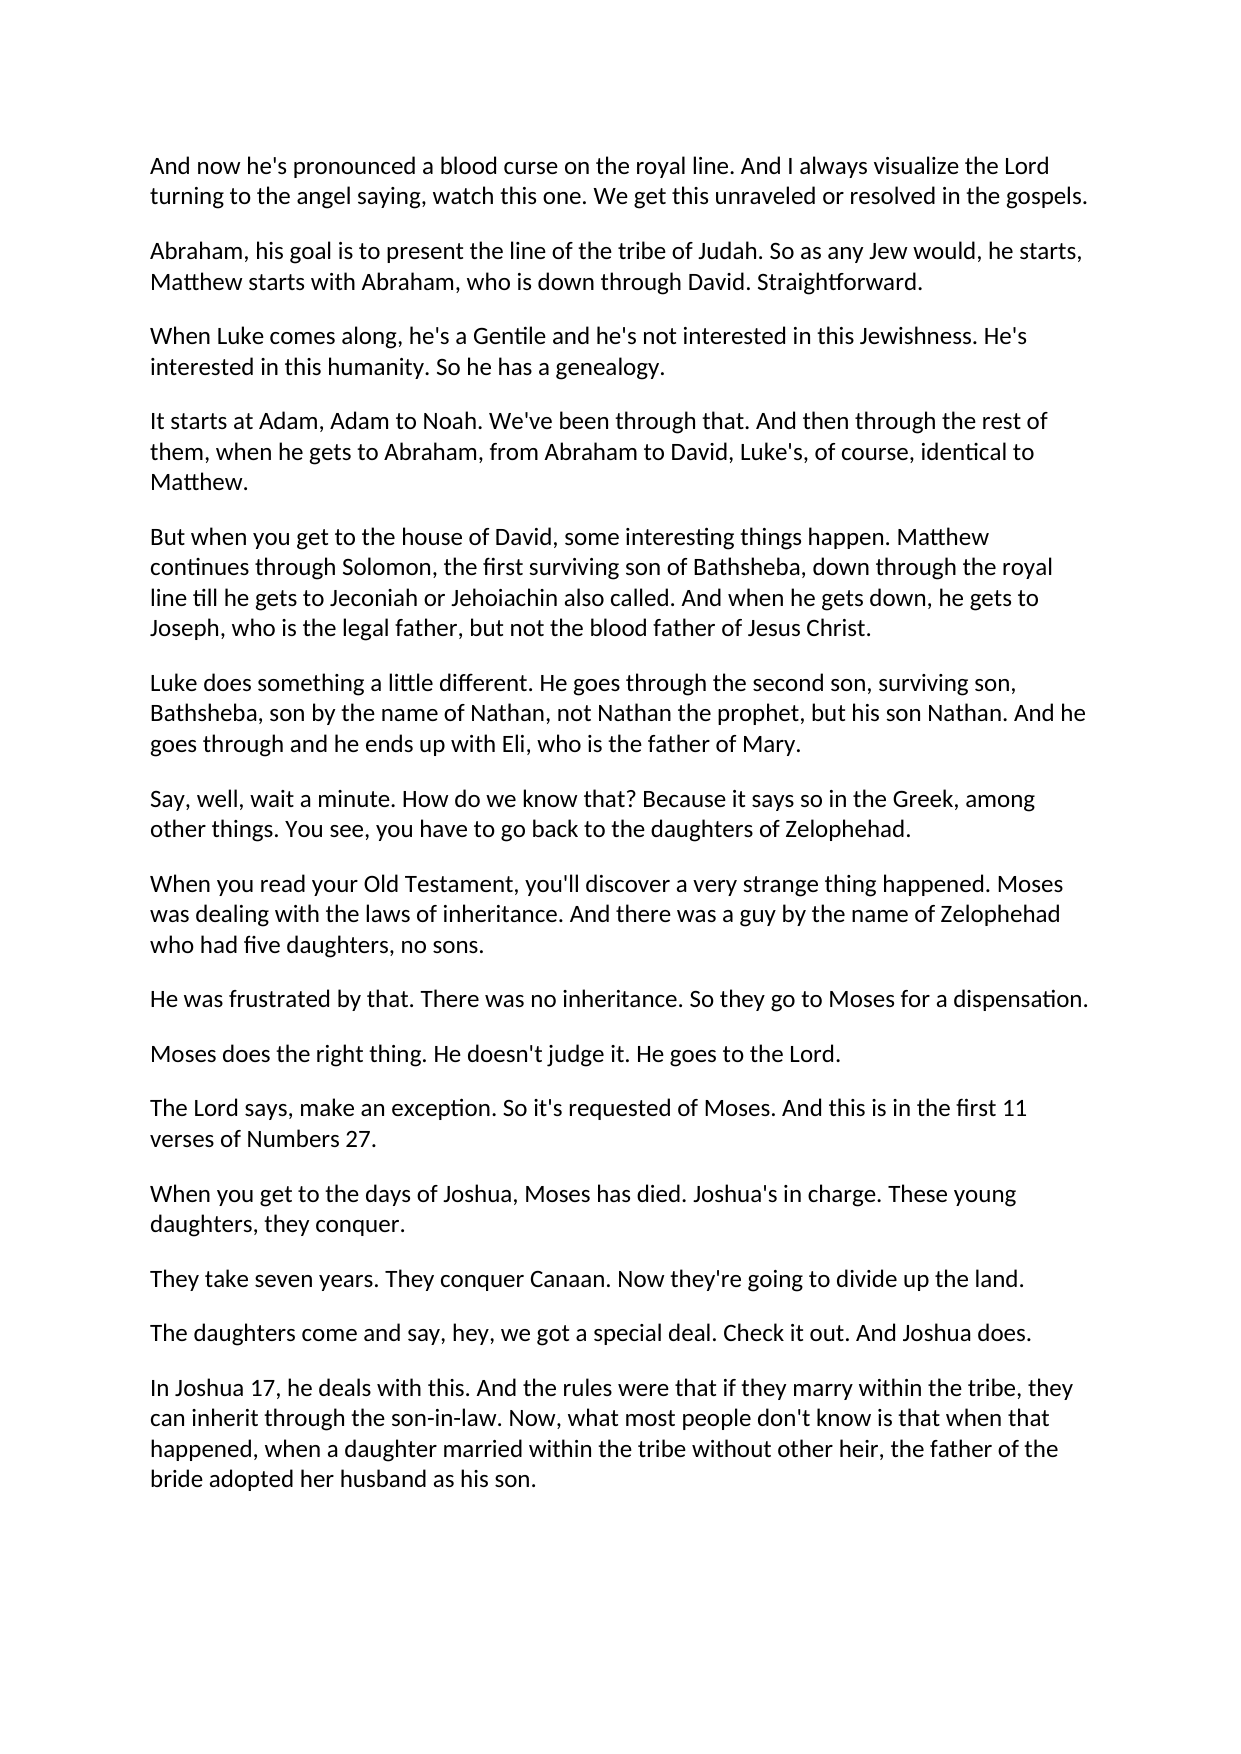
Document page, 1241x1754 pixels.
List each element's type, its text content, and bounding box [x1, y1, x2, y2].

text Abraham, his goal is to present the line of the tribe of Judah. So as any Jew would, he starts, Matthew starts with Abraham, who is down through David. Straightforward. [150, 235, 1090, 296]
text When Luke comes along, he's a Gentile and he's not interested in this Jewishness. He's interested in this humanity. So he has a genealogy. [150, 320, 1090, 381]
text Luke does something a little different. He goes through the second son, surviving son, Bathsheba, son by the name of Nathan, not Nathan the prophet, but his son Nathan. And he goes through and he ends up with Eli, who is the father of Mary. [150, 667, 1090, 759]
text They take seven years. They conquer Canaan. Now they're going to divide up the land. [150, 1263, 1090, 1293]
text Say, well, wait a minute. How do we know that? Because it says so in the Greek, among other things. You see, you have to go back to the daughters of Zelophehad. [150, 783, 1090, 844]
text And now he's pronounced a blood curse on the royal line. And I always visualize the Lord turning to the angel saying, watch this one. We get this unraveled or resolved in the gospels. [150, 150, 1090, 211]
text He was frustrated by that. There was no inheritance. So they go to Moses for a dispensation. [150, 983, 1090, 1014]
text When you get to the days of Joshua, Moses has died. Joshua's in charge. These young daughters, they conquer. [150, 1178, 1090, 1239]
text Moses does the right thing. He doesn't judge it. He goes to the Lord. [150, 1038, 1090, 1068]
text When you read your Old Testament, you'll discover a very strange thing happened. Moses was dealing with the laws of inheritance. And there was a guy by the name of Zelophehad who had five daughters, no sons. [150, 868, 1090, 959]
text It starts at Adam, Adam to Noah. We've been through that. And then through the rest of them, when he gets to Abraham, from Abraham to David, Luke's, of course, identical to Matthew. [150, 405, 1090, 497]
text But when you get to the house of David, some interesting things happen. Matthew continues through Solomon, the first surviving son of Bathsheba, down through the royal line till he gets to Jeconiah or Jehoiachin also called. And when he gets down, he gets to Joseph, who is the legal father, but not the blood father of Jesus Christ. [150, 521, 1090, 643]
text The Lord says, make an exception. So it's requested of Moses. And this is in the first 11 verses of Numbers 27. [150, 1093, 1090, 1154]
text The daughters come and say, hey, we got a special deal. Check it out. And Joshua does. [150, 1317, 1090, 1348]
text In Joshua 17, he deals with this. And the rules were that if they marry within the tribe, they can inherit through the son-in-law. Now, what most people don't know is that when that happened, when a daughter married within the tribe without other heir, the father of the bride adopted her husband as his son. [150, 1372, 1090, 1494]
